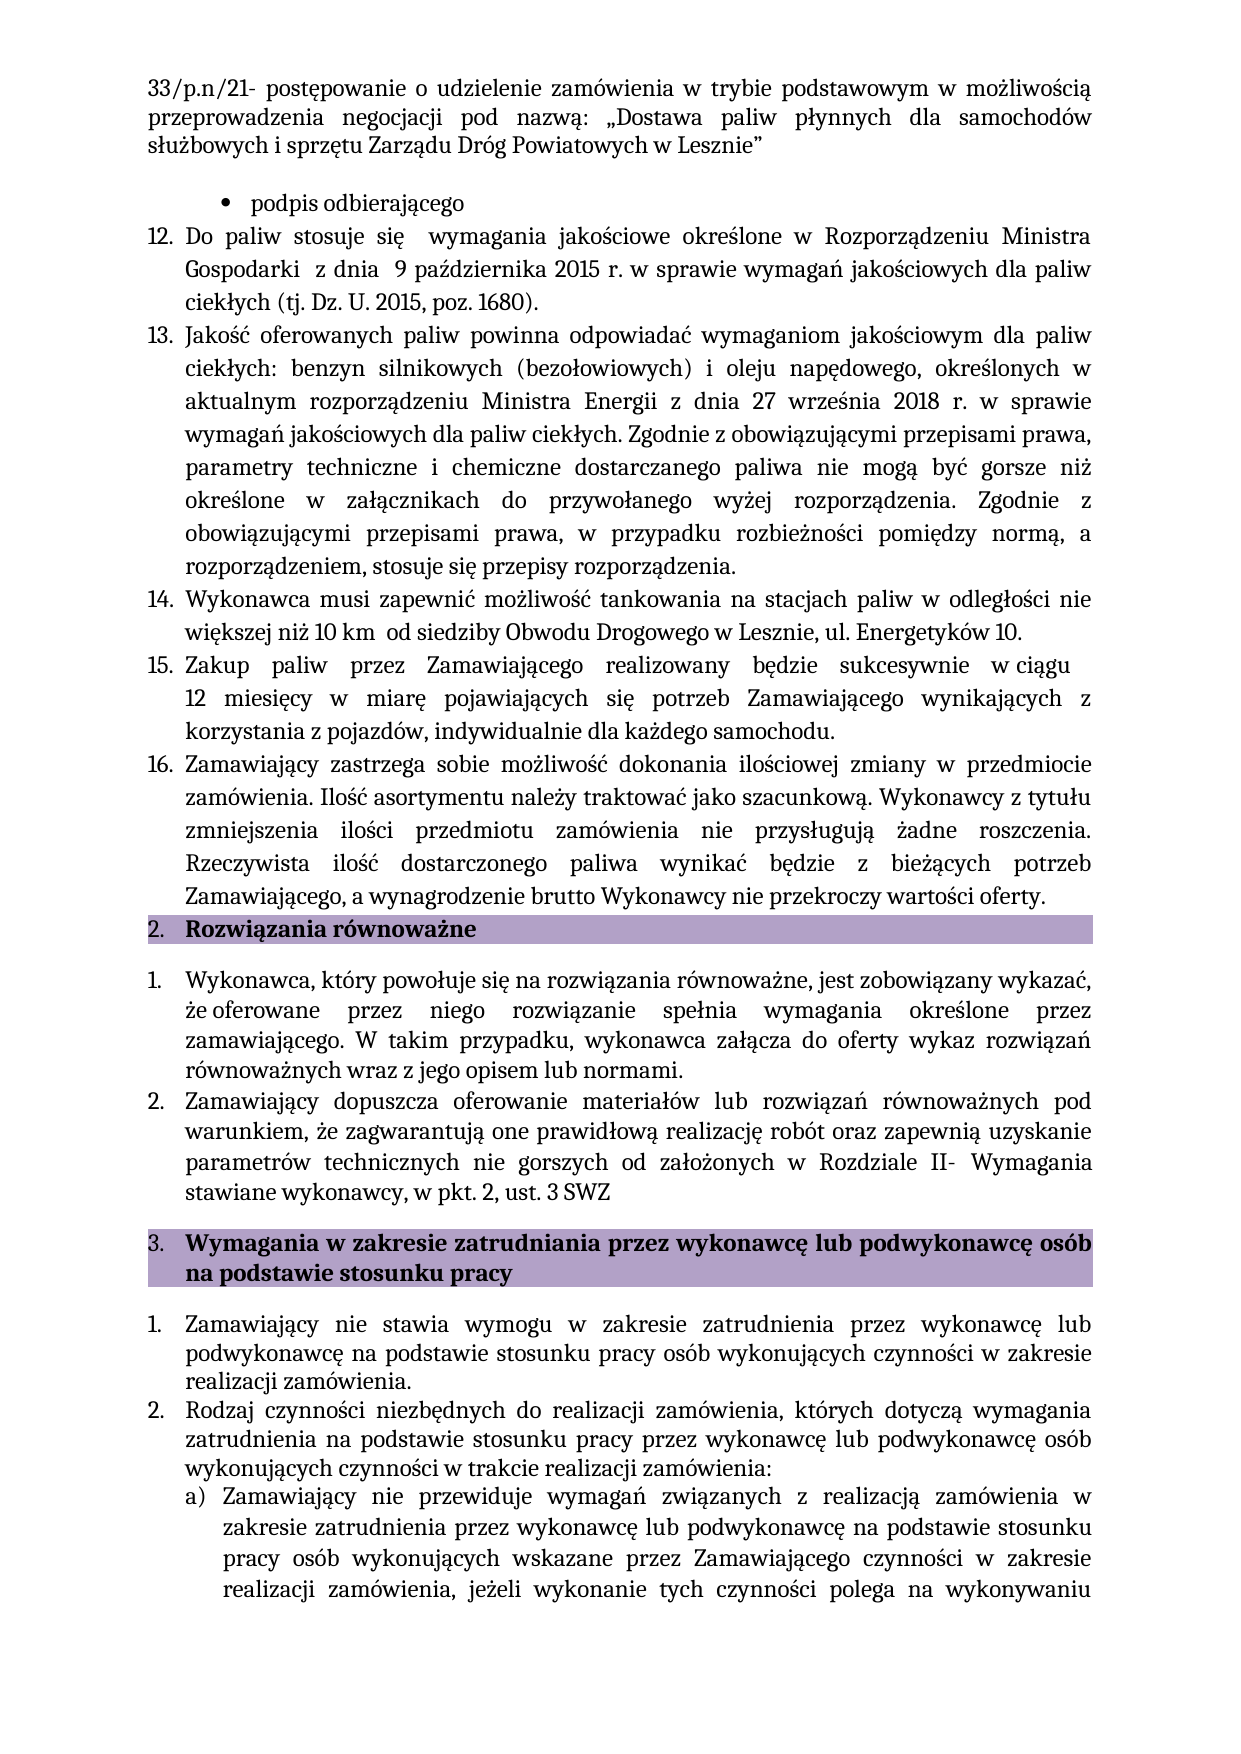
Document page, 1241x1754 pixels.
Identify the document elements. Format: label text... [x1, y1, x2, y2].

list Rozwiązania równoważne [148, 915, 1093, 944]
list podpis odbierającego [221, 189, 1093, 217]
list Zakup paliw przez Zamawiającego realizowany będzie sukcesywnie w ciągu 12 miesięcy w miarę pojawiających się potrzeb Zamawiającego wynikających z korzystania z pojazdów, indywidualnie dla każdego samochodu. [148, 651, 1093, 746]
list Wymagania w zakresie zatrudniania przez wykonawcę lub podwykonawcę osób na podstawie stosunku pracy [148, 1229, 1093, 1287]
list Wykonawca, który powołuje się na rozwiązania równoważne, jest zobowiązany wykazać, że oferowane przez niego rozwiązanie spełnia wymagania określone przez zamawiającego. W takim przypadku, wykonawca załącza do oferty wykaz rozwiązań równoważnych wraz z jego opisem lub normami. [148, 966, 1093, 1085]
list Zamawiający zastrzega sobie możliwość dokonania ilościowej zmiany w przedmiocie zamówienia. Ilość asortymentu należy traktować jako szacunkową. Wykonawcy z tytułu zmniejszenia ilości przedmiotu zamówienia nie przysługują żadne roszczenia. Rzeczywista ilość dostarczonego paliwa wynikać będzie z bieżących potrzeb Zamawiającego, a wynagrodzenie brutto Wykonawcy nie przekroczy wartości oferty. [148, 750, 1093, 911]
list Rodzaj czynności niezbędnych do realizacji zamówienia, których dotyczą wymagania zatrudnienia na podstawie stosunku pracy przez wykonawcę lub podwykonawcę osób wykonujących czynności w trakcie realizacji zamówienia: [148, 1396, 1093, 1482]
list Do paliw stosuje się wymagania jakościowe określone w Rozporządzeniu Ministra Gospodarki z dnia 9 października 2015 r. w sprawie wymagań jakościowych dla paliw ciekłych (tj. Dz. U. 2015, poz. 1680). [148, 222, 1093, 317]
list Wykonawca musi zapewnić możliwość tankowania na stacjach paliw w odległości nie większej niż 10 km od siedziby Obwodu Drogowego w Lesznie, ul. Energetyków 10. [148, 585, 1093, 647]
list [185, 1482, 1093, 1604]
list Zamawiający nie stawia wymogu w zakresie zatrudnienia przez wykonawcę lub podwykonawcę na podstawie stosunku pracy osób wykonujących czynności w zakresie realizacji zamówienia. [148, 1310, 1093, 1396]
list Jakość oferowanych paliw powinna odpowiadać wymaganiom jakościowym dla paliw ciekłych: benzyn silnikowych (bezołowiowych) i oleju napędowego, określonych w aktualnym rozporządzeniu Ministra Energii z dnia 27 września 2018 r. w sprawie wymagań jakościowych dla paliw ciekłych. Zgodnie z obowiązującymi przepisami prawa, parametry techniczne i chemiczne dostarczanego paliwa nie mogą być gorsze niż określone w załącznikach do przywołanego wyżej rozporządzenia. Zgodnie z obowiązującymi przepisami prawa, w przypadku rozbieżności pomiędzy normą, a rozporządzeniem, stosuje się przepisy rozporządzenia. [148, 321, 1093, 581]
list Zamawiający dopuszcza oferowanie materiałów lub rozwiązań równoważnych pod warunkiem, że zagwarantują one prawidłową realizację robót oraz zapewnią uzyskanie parametrów technicznych nie gorszych od założonych w Rozdziale II- Wymagania stawiane wykonawcy, w pkt. 2, ust. 3 SWZ [148, 1087, 1093, 1206]
